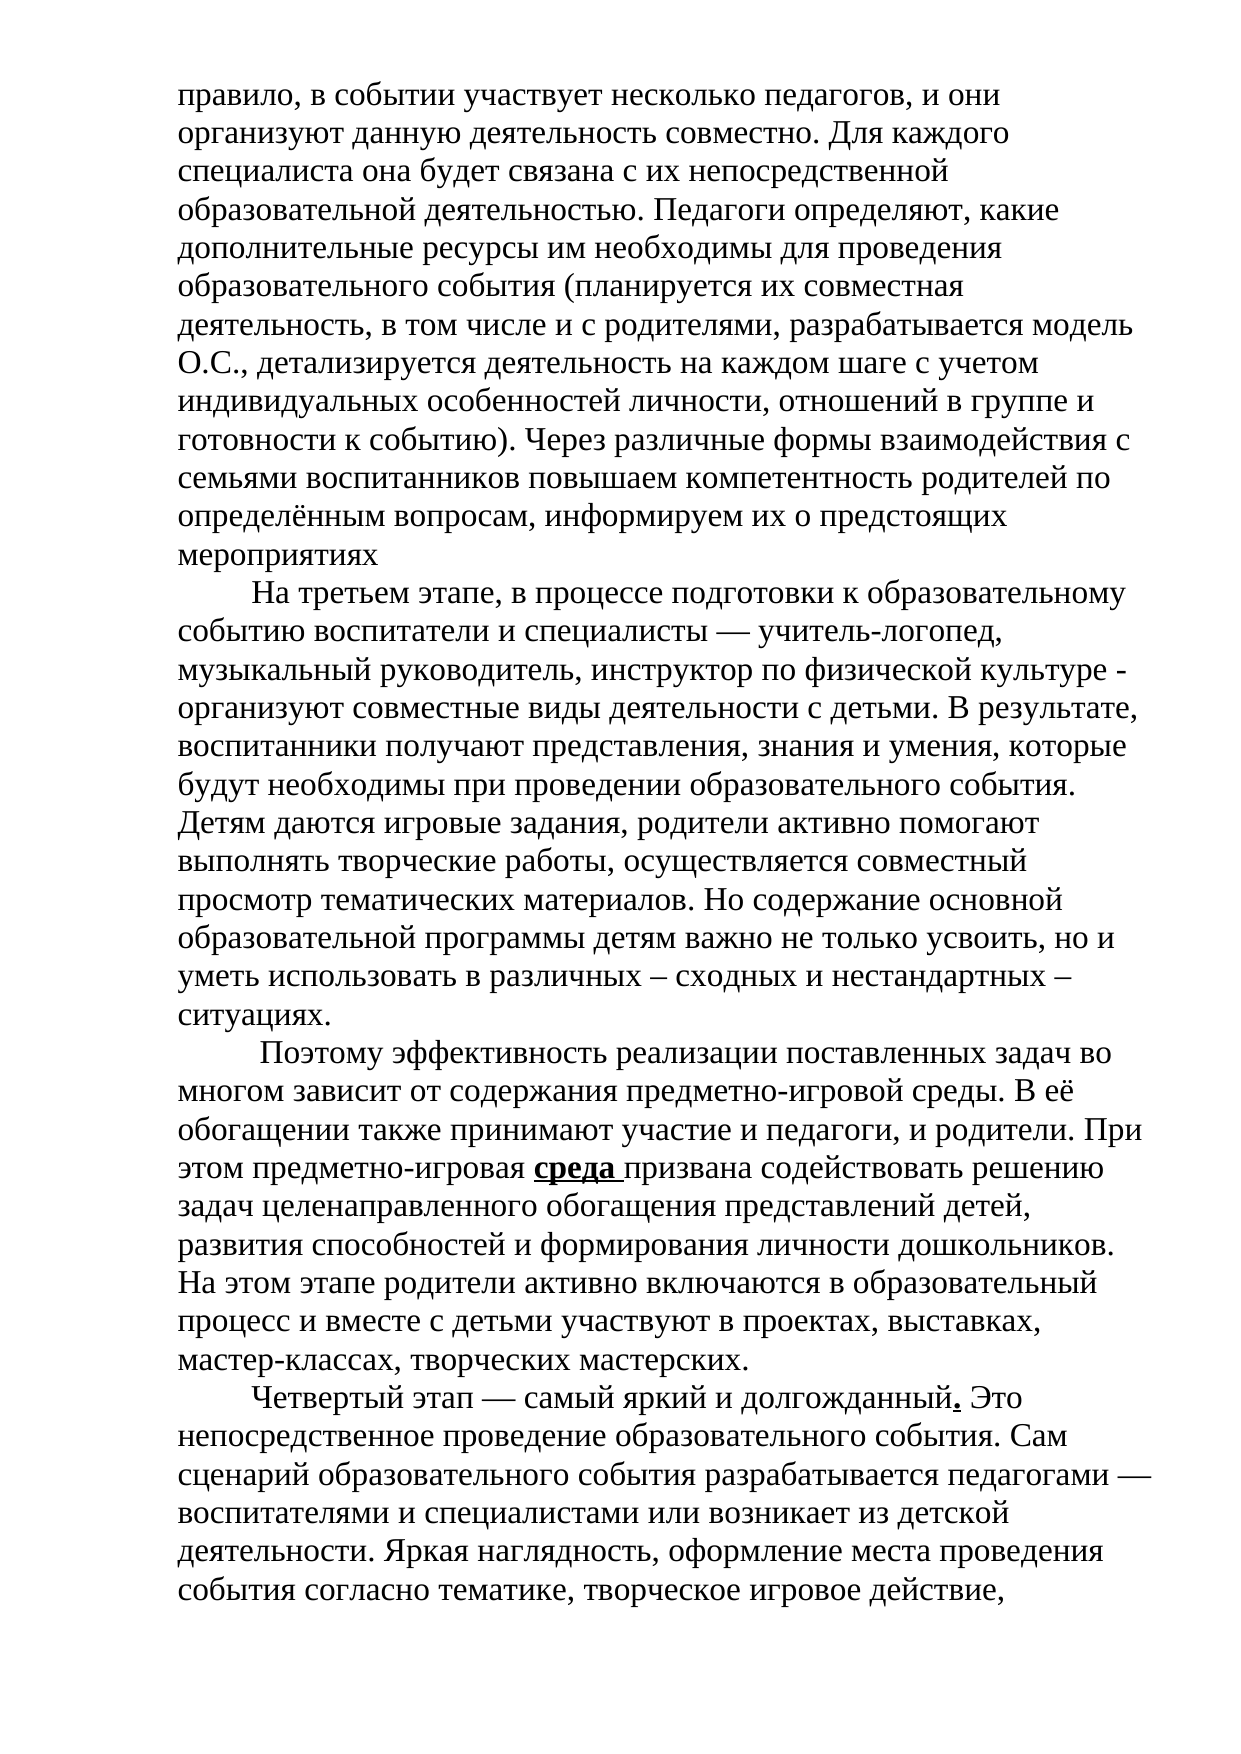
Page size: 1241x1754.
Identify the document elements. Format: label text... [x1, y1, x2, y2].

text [177, 74, 1152, 572]
text Поэтому эффективность реализации поставленных задач во многом зависит от содержания предметно-игровой среды. В её обогащении также принимают участие и педагоги, и родители. При этом предметно-игровая среда призвана содействовать решению задач целенаправленного обогащения представлений детей, развития способностей и формирования личности дошкольников. На этом этапе родители активно включаются в образовательный процесс и вместе с детьми участвуют в проектах, выставках, мастер-классах, творческих мастерских. [177, 1032, 1152, 1377]
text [177, 1377, 1152, 1607]
text На третьем этапе, в процессе подготовки к образовательному событию воспитатели и специалисты — учитель-логопед, музыкальный руководитель, инструктор по физической культуре - организуют совместные виды деятельности с детьми. В результате, воспитанники получают представления, знания и умения, которые будут необходимы при проведении образовательного события. Детям даются игровые задания, родители активно помогают выполнять творческие работы, осуществляется совместный просмотр тематических материалов. Но содержание основной образовательной программы детям важно не только усвоить, но и уметь использовать в различных – сходных и нестандартных – ситуациях. [177, 572, 1152, 1032]
